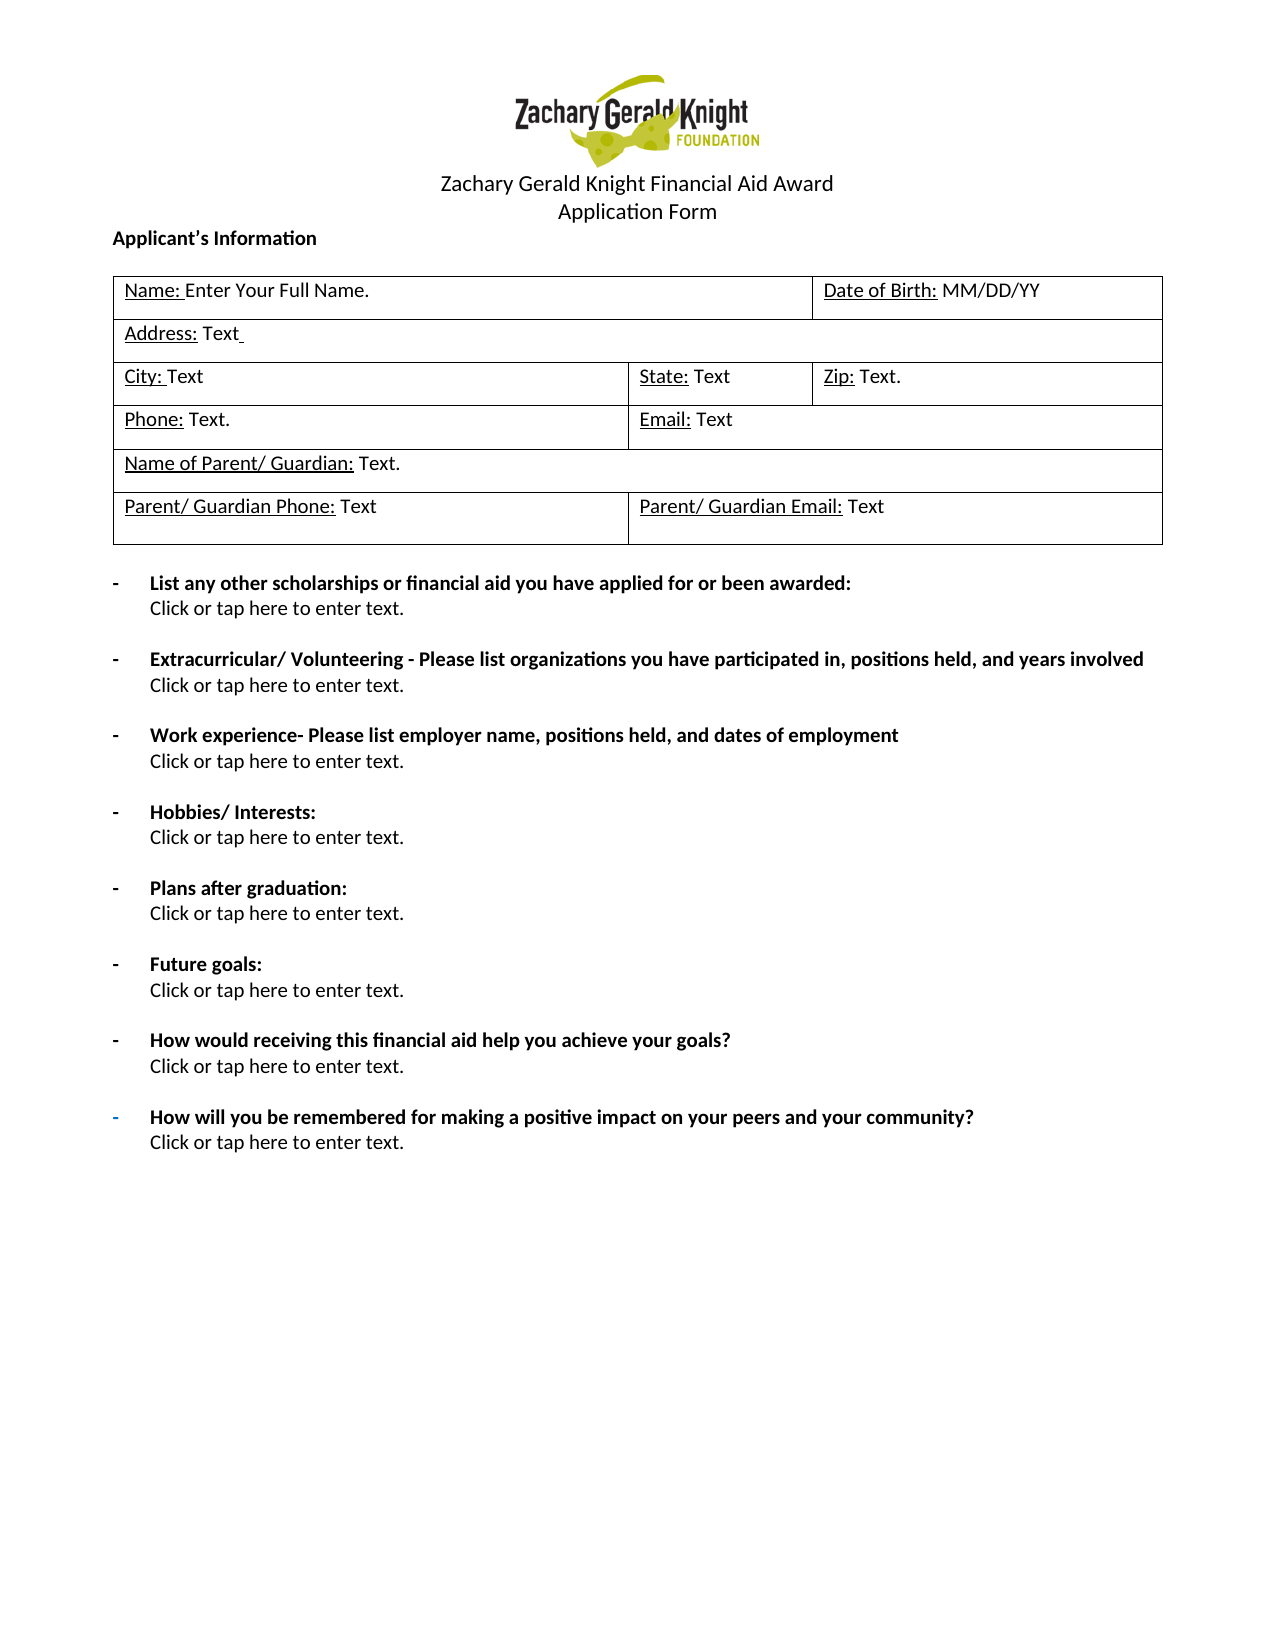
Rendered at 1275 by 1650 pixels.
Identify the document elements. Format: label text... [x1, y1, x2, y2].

table_cell Address: [114, 320, 1162, 362]
list Work experience- Please list employer name, positions held, and dates of employment [112, 723, 1162, 748]
table_cell Email: [629, 406, 1162, 449]
table_cell Parent/ Guardian Email: [629, 493, 1162, 544]
table_cell State: [629, 363, 812, 405]
list How will you be remembered for making a positive impact on your peers and your community? [112, 1104, 1162, 1129]
table_cell Parent/ Guardian Phone: [114, 493, 628, 544]
table_cell Name of Parent/ Guardian: [114, 450, 1162, 492]
text Applicant’s Information [112, 225, 1162, 250]
text Zachary Gerald Knight Financial Aid Award [112, 169, 1162, 197]
list Hobbies/ Interests: [112, 799, 1162, 824]
text Application Form [112, 197, 1162, 225]
list Future goals: [112, 951, 1162, 977]
table_cell Zip: [813, 363, 1162, 405]
table_header Name: [114, 277, 812, 319]
table_header Date of Birth: [813, 277, 1162, 319]
list Plans after graduation: [112, 875, 1162, 901]
list List any other scholarships or financial aid you have applied for or been awarded: [112, 570, 1162, 596]
picture [515, 75, 760, 169]
list Extracurricular/ Volunteering - Please list organizations you have participated in, positions held, and years involved [112, 646, 1162, 672]
table_cell City: [114, 363, 628, 405]
table_cell Phone: [114, 406, 628, 449]
list How would receiving this financial aid help you achieve your goals? [112, 1028, 1162, 1053]
